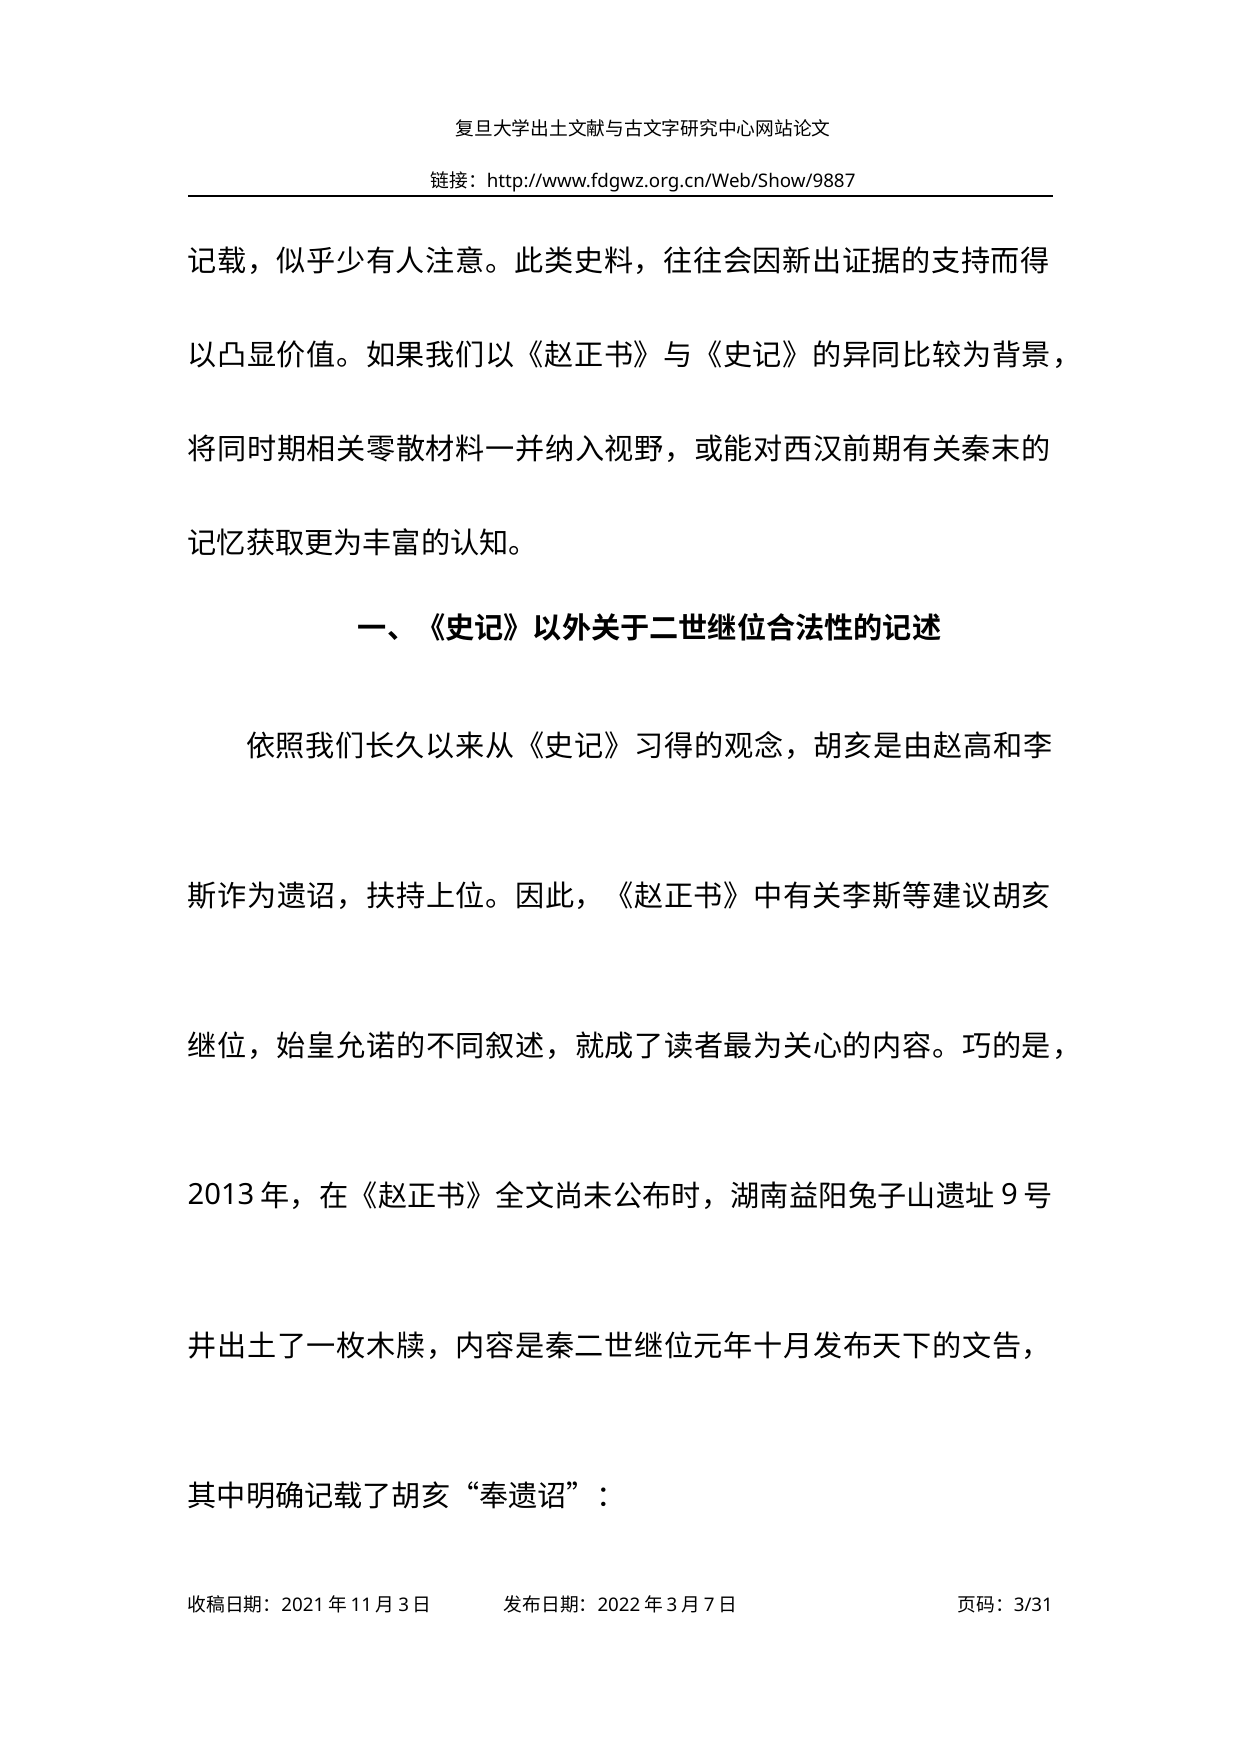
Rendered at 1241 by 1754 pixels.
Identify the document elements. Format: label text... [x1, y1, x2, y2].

text 一、《史记》以外关于二世继位合法性的记述 [187, 588, 1053, 663]
text 依照我们长久以来从《史记》习得的观念，胡亥是由赵高和李斯诈为遗诏，扶持上位。因此，《赵正书》中有关李斯等建议胡亥继位，始皇允诺的不同叙述，就成了读者最为关心的内容。巧的是，2013年，在《赵正书》全文尚未公布时，湖南益阳兔子山遗址9号井出土了一枚木牍，内容是秦二世继位元年十月发布天下的文告，其中明确记载了胡亥“奉遗诏”： [187, 706, 1053, 1531]
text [187, 222, 1053, 578]
